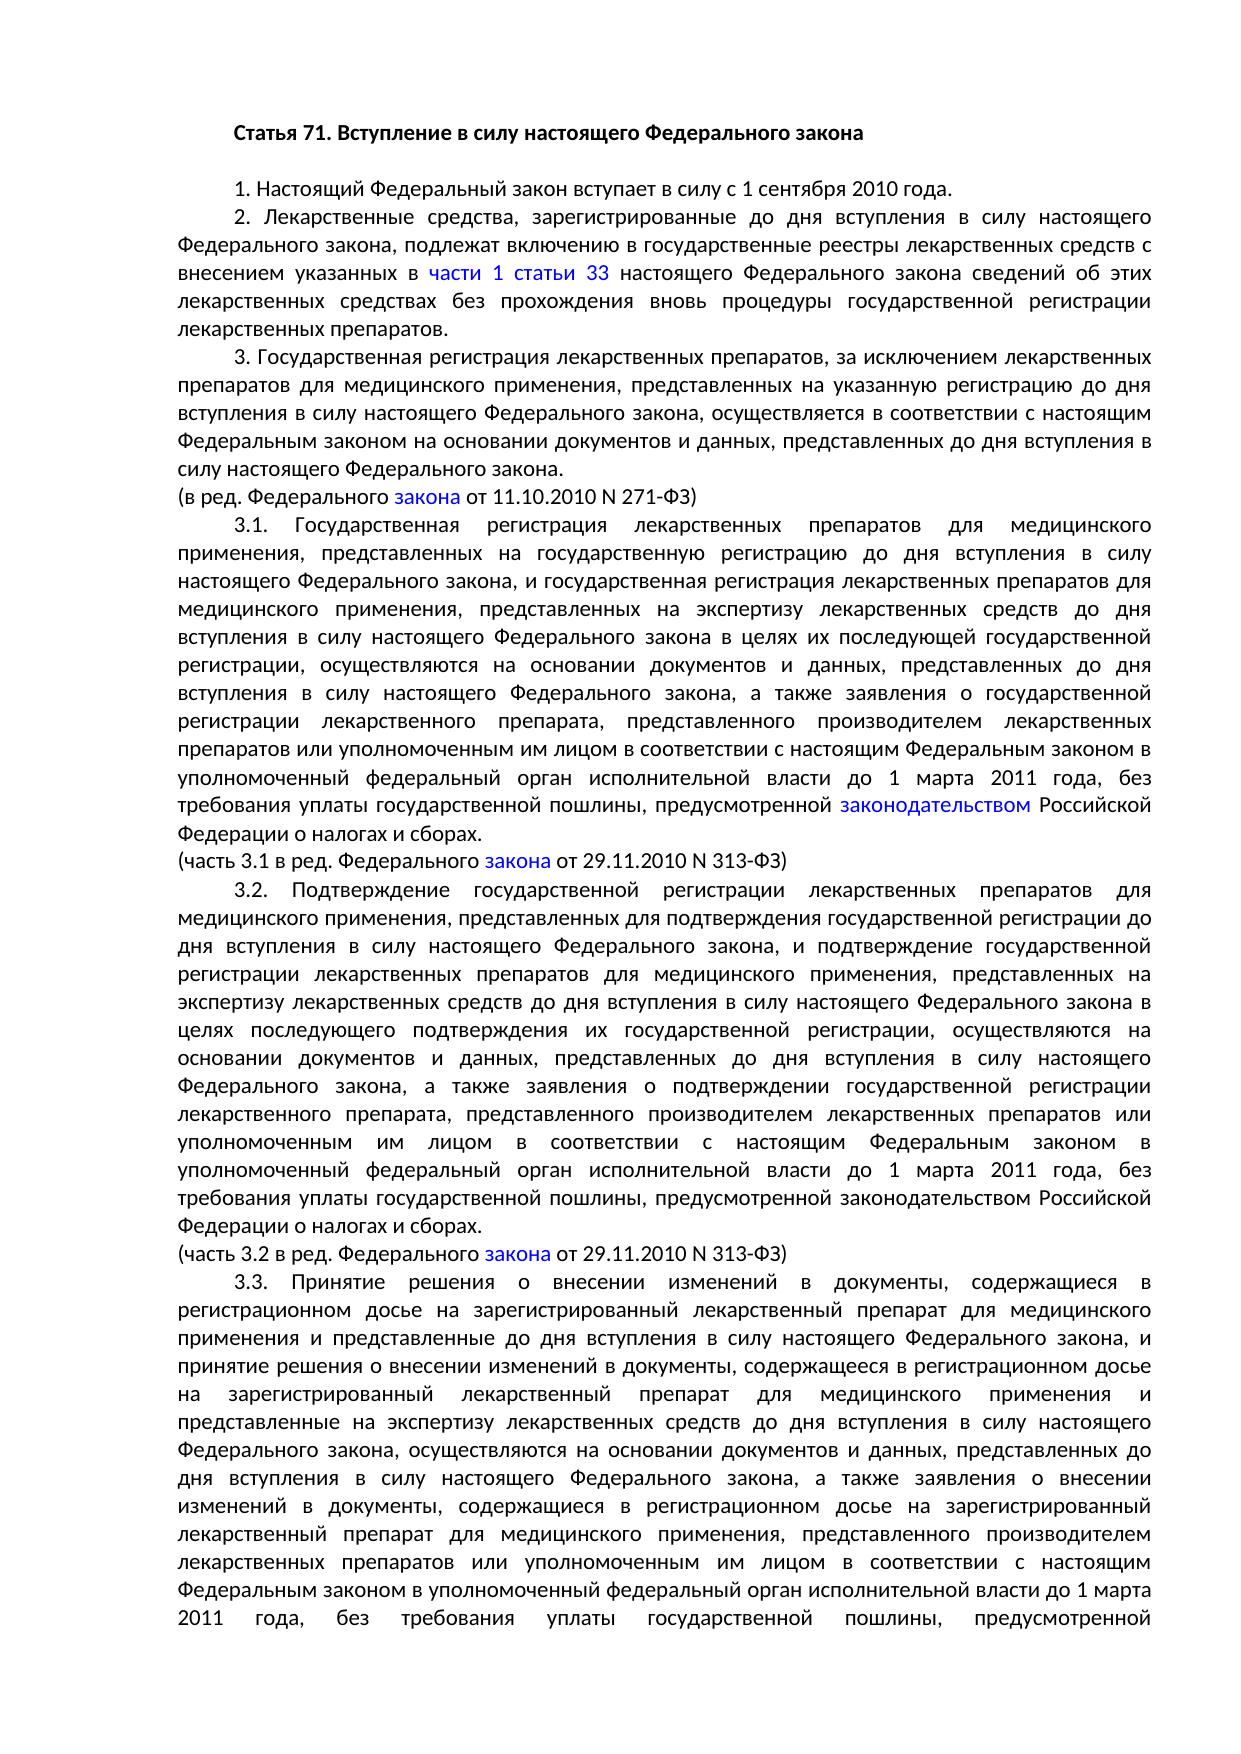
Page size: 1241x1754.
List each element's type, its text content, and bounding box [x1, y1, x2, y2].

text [177, 1267, 1152, 1631]
text 3.2. Подтверждение государственной регистрации лекарственных препаратов для медицинского применения, представленных для подтверждения государственной регистрации до дня вступления в силу настоящего Федерального закона, и подтверждение государственной регистрации лекарственных препаратов для медицинского применения, представленных на экспертизу лекарственных средств до дня вступления в силу настоящего Федерального закона в целях последующего подтверждения их государственной регистрации, осуществляются на основании документов и данных, представленных до дня вступления в силу настоящего Федерального закона, а также заявления о подтверждении государственной регистрации лекарственного препарата, представленного производителем лекарственных препаратов или уполномоченным им лицом в соответствии с настоящим Федеральным законом в уполномоченный федеральный орган исполнительной власти до 1 марта 2011 года, без требования уплаты государственной пошлины, предусмотренной законодательством Российской Федерации о налогах и сборах. [177, 875, 1152, 1239]
text 1. Настоящий Федеральный закон вступает в силу с 1 сентября 2010 года. [177, 174, 1152, 202]
title Статья 71. Вступление в силу настоящего Федерального закона [177, 118, 1152, 146]
text (часть 3.1 в ред. Федерального закона от 29.11.2010 N 313-ФЗ) [177, 847, 1152, 875]
text (в ред. Федерального закона от 11.10.2010 N 271-ФЗ) [177, 482, 1152, 510]
text (часть 3.2 в ред. Федерального закона от 29.11.2010 N 313-ФЗ) [177, 1239, 1152, 1267]
text 3. Государственная регистрация лекарственных препаратов, за исключением лекарственных препаратов для медицинского применения, представленных на указанную регистрацию до дня вступления в силу настоящего Федерального закона, осуществляется в соответствии с настоящим Федеральным законом на основании документов и данных, представленных до дня вступления в силу настоящего Федерального закона. [177, 342, 1152, 482]
text 3.1. Государственная регистрация лекарственных препаратов для медицинского применения, представленных на государственную регистрацию до дня вступления в силу настоящего Федерального закона, и государственная регистрация лекарственных препаратов для медицинского применения, представленных на экспертизу лекарственных средств до дня вступления в силу настоящего Федерального закона в целях их последующей государственной регистрации, осуществляются на основании документов и данных, представленных до дня вступления в силу настоящего Федерального закона, а также заявления о государственной регистрации лекарственного препарата, представленного производителем лекарственных препаратов или уполномоченным им лицом в соответствии с настоящим Федеральным законом в уполномоченный федеральный орган исполнительной власти до 1 марта 2011 года, без требования уплаты государственной пошлины, предусмотренной законодательством Российской Федерации о налогах и сборах. [177, 510, 1152, 847]
text 2. Лекарственные средства, зарегистрированные до дня вступления в силу настоящего Федерального закона, подлежат включению в государственные реестры лекарственных средств с внесением указанных в части 1 статьи 33 настоящего Федерального закона сведений об этих лекарственных средствах без прохождения вновь процедуры государственной регистрации лекарственных препаратов. [177, 202, 1152, 342]
